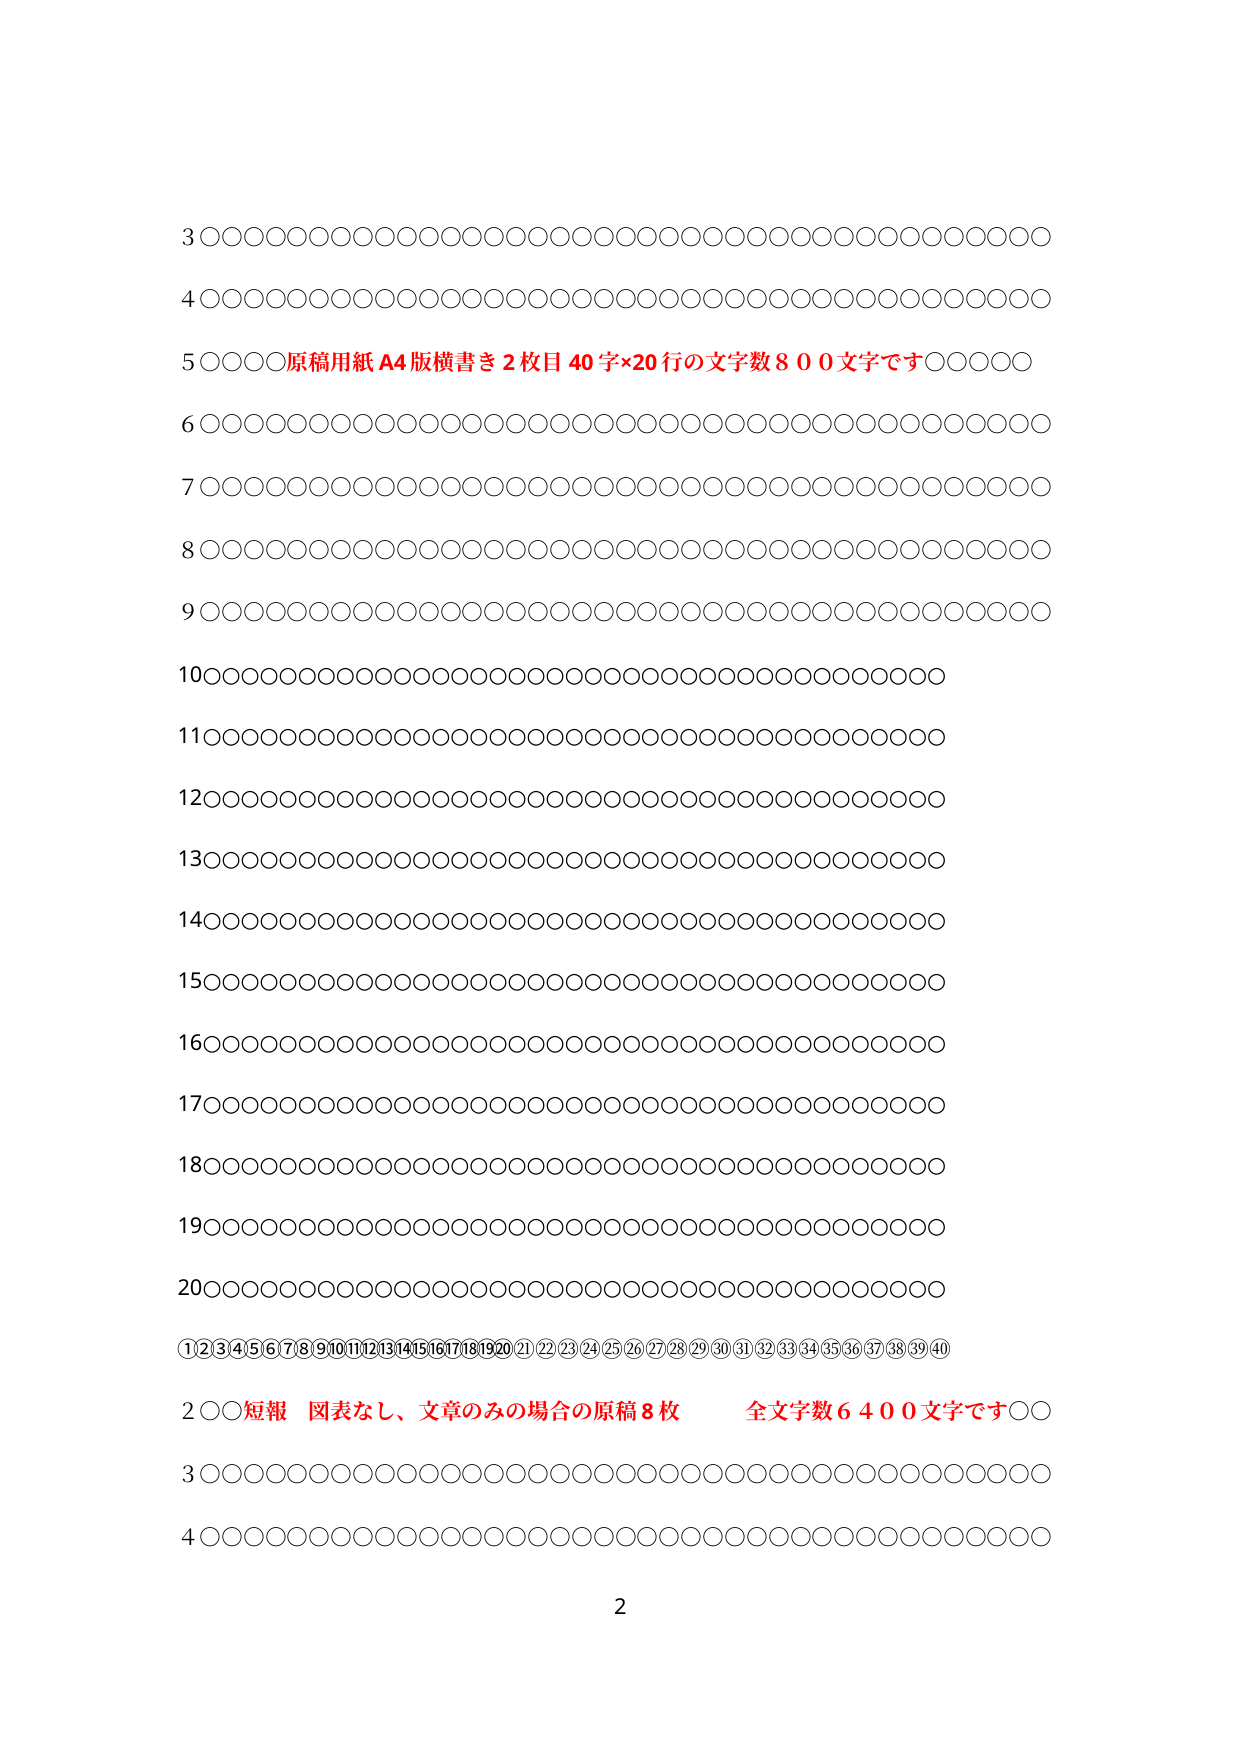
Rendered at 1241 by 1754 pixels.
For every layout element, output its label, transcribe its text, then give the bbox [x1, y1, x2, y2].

text 16○○○○○○○○○○○○○○○○○○○○○○○○○○○○○○○○○○○○○○○ [177, 1023, 1063, 1060]
text ３○○○○○○○○○○○○○○○○○○○○○○○○○○○○○○○○○○○○○○○ [177, 1454, 1063, 1492]
text ３○○○○○○○○○○○○○○○○○○○○○○○○○○○○○○○○○○○○○○○ [177, 217, 1063, 254]
text 15○○○○○○○○○○○○○○○○○○○○○○○○○○○○○○○○○○○○○○○ [177, 961, 1063, 999]
text 14○○○○○○○○○○○○○○○○○○○○○○○○○○○○○○○○○○○○○○○ [177, 900, 1063, 938]
text 17○○○○○○○○○○○○○○○○○○○○○○○○○○○○○○○○○○○○○○○ [177, 1084, 1063, 1121]
text 13○○○○○○○○○○○○○○○○○○○○○○○○○○○○○○○○○○○○○○○ [177, 839, 1063, 876]
text ８○○○○○○○○○○○○○○○○○○○○○○○○○○○○○○○○○○○○○○○ [177, 530, 1063, 567]
text 20○○○○○○○○○○○○○○○○○○○○○○○○○○○○○○○○○○○○○○○ [177, 1268, 1063, 1305]
text ６○○○○○○○○○○○○○○○○○○○○○○○○○○○○○○○○○○○○○○○ [177, 405, 1063, 442]
text ４○○○○○○○○○○○○○○○○○○○○○○○○○○○○○○○○○○○○○○○ [177, 1517, 1063, 1554]
text 11○○○○○○○○○○○○○○○○○○○○○○○○○○○○○○○○○○○○○○○ [177, 716, 1063, 754]
text ９○○○○○○○○○○○○○○○○○○○○○○○○○○○○○○○○○○○○○○○ [177, 592, 1063, 630]
text ①②③④⑤⑥⑦⑧⑨⑩⑪⑫⑬⑭⑮⑯⑰⑱⑲⑳㉑㉒㉓㉔㉕㉖㉗㉘㉙㉚㉛㉜㉝㉞㉟㊱㊲㊳㊴㊵ [177, 1329, 1063, 1366]
text ４○○○○○○○○○○○○○○○○○○○○○○○○○○○○○○○○○○○○○○○ [177, 279, 1063, 317]
text ７○○○○○○○○○○○○○○○○○○○○○○○○○○○○○○○○○○○○○○○ [177, 467, 1063, 505]
text 18○○○○○○○○○○○○○○○○○○○○○○○○○○○○○○○○○○○○○○○ [177, 1145, 1063, 1183]
text ２○○短報 図表なし、文章のみの場合の原稿8枚 全文字数６４００文字です○○ [177, 1392, 1063, 1429]
text ５○○○○原稿用紙A4版横書き2枚目 40字×20行の文字数８００文字です○○○○○ [177, 342, 1063, 379]
text 12○○○○○○○○○○○○○○○○○○○○○○○○○○○○○○○○○○○○○○○ [177, 778, 1063, 815]
text 19○○○○○○○○○○○○○○○○○○○○○○○○○○○○○○○○○○○○○○○ [177, 1206, 1063, 1244]
text 10○○○○○○○○○○○○○○○○○○○○○○○○○○○○○○○○○○○○○○○ [177, 655, 1063, 693]
